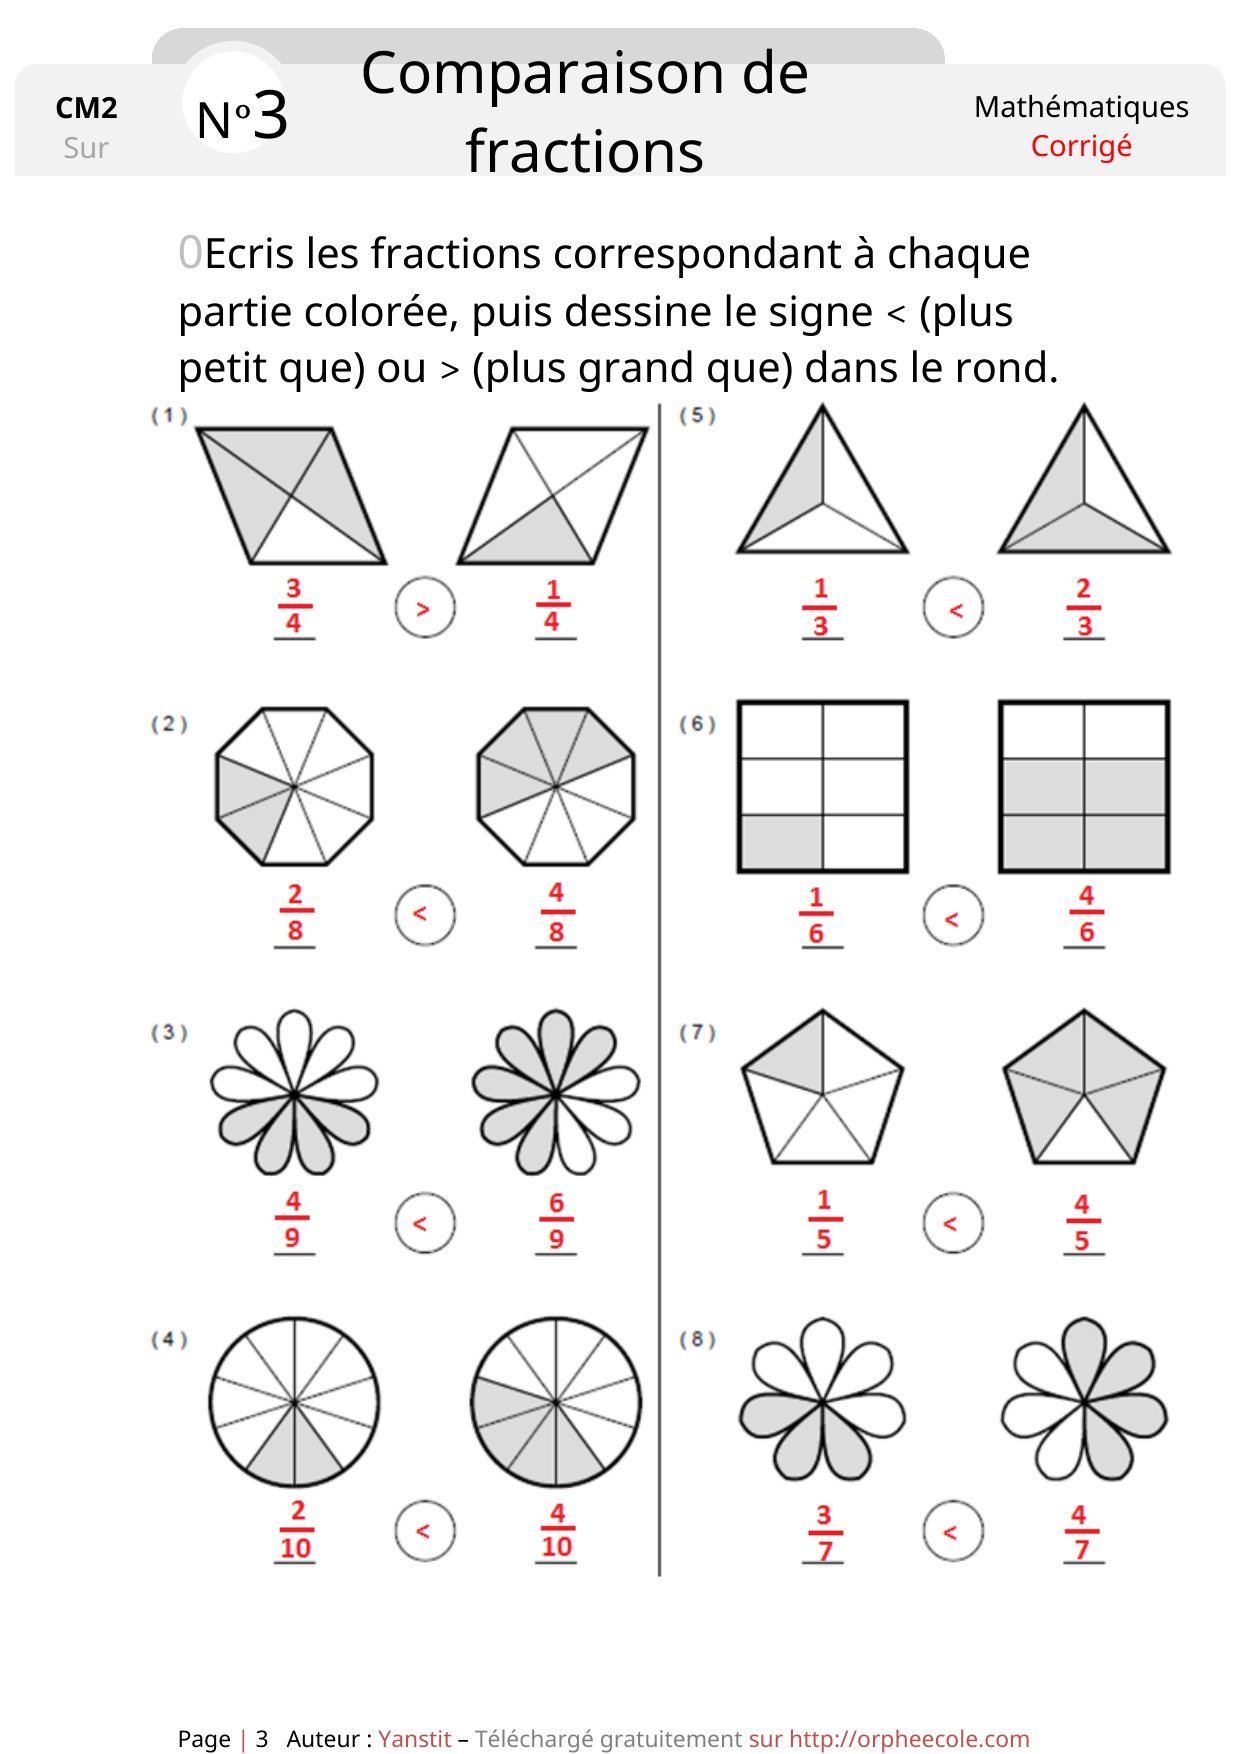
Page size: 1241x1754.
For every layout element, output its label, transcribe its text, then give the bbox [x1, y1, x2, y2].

picture [147, 395, 1195, 1580]
text 0Ecris les fractions correspondant à chaque partie colorée, puis dessine le signe < (plus petit que) ou > (plus grand que) dans le rond. [177, 219, 1093, 395]
